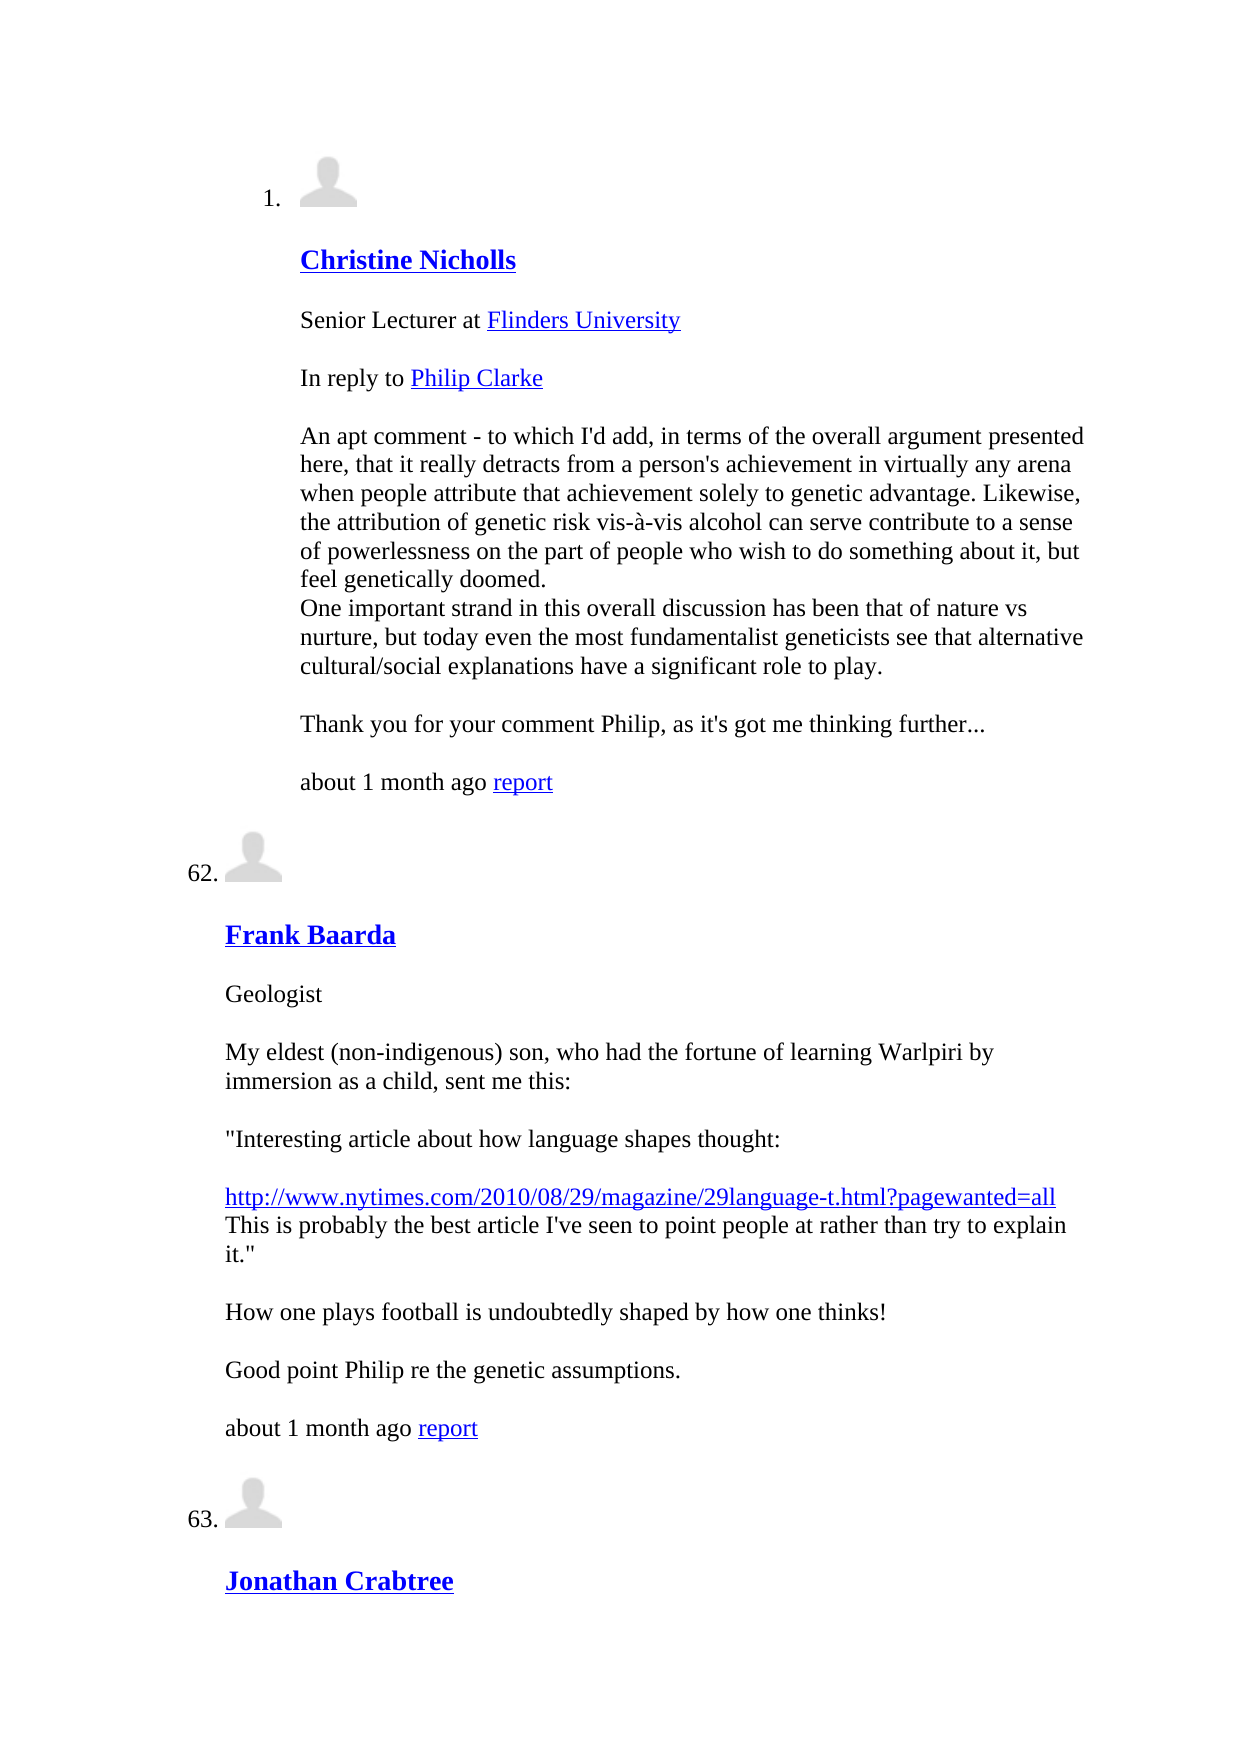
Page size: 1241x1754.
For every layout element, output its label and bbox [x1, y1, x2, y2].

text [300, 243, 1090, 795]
picture [225, 824, 282, 882]
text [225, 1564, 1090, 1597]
picture [225, 1471, 282, 1528]
picture [300, 150, 357, 207]
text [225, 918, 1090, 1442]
